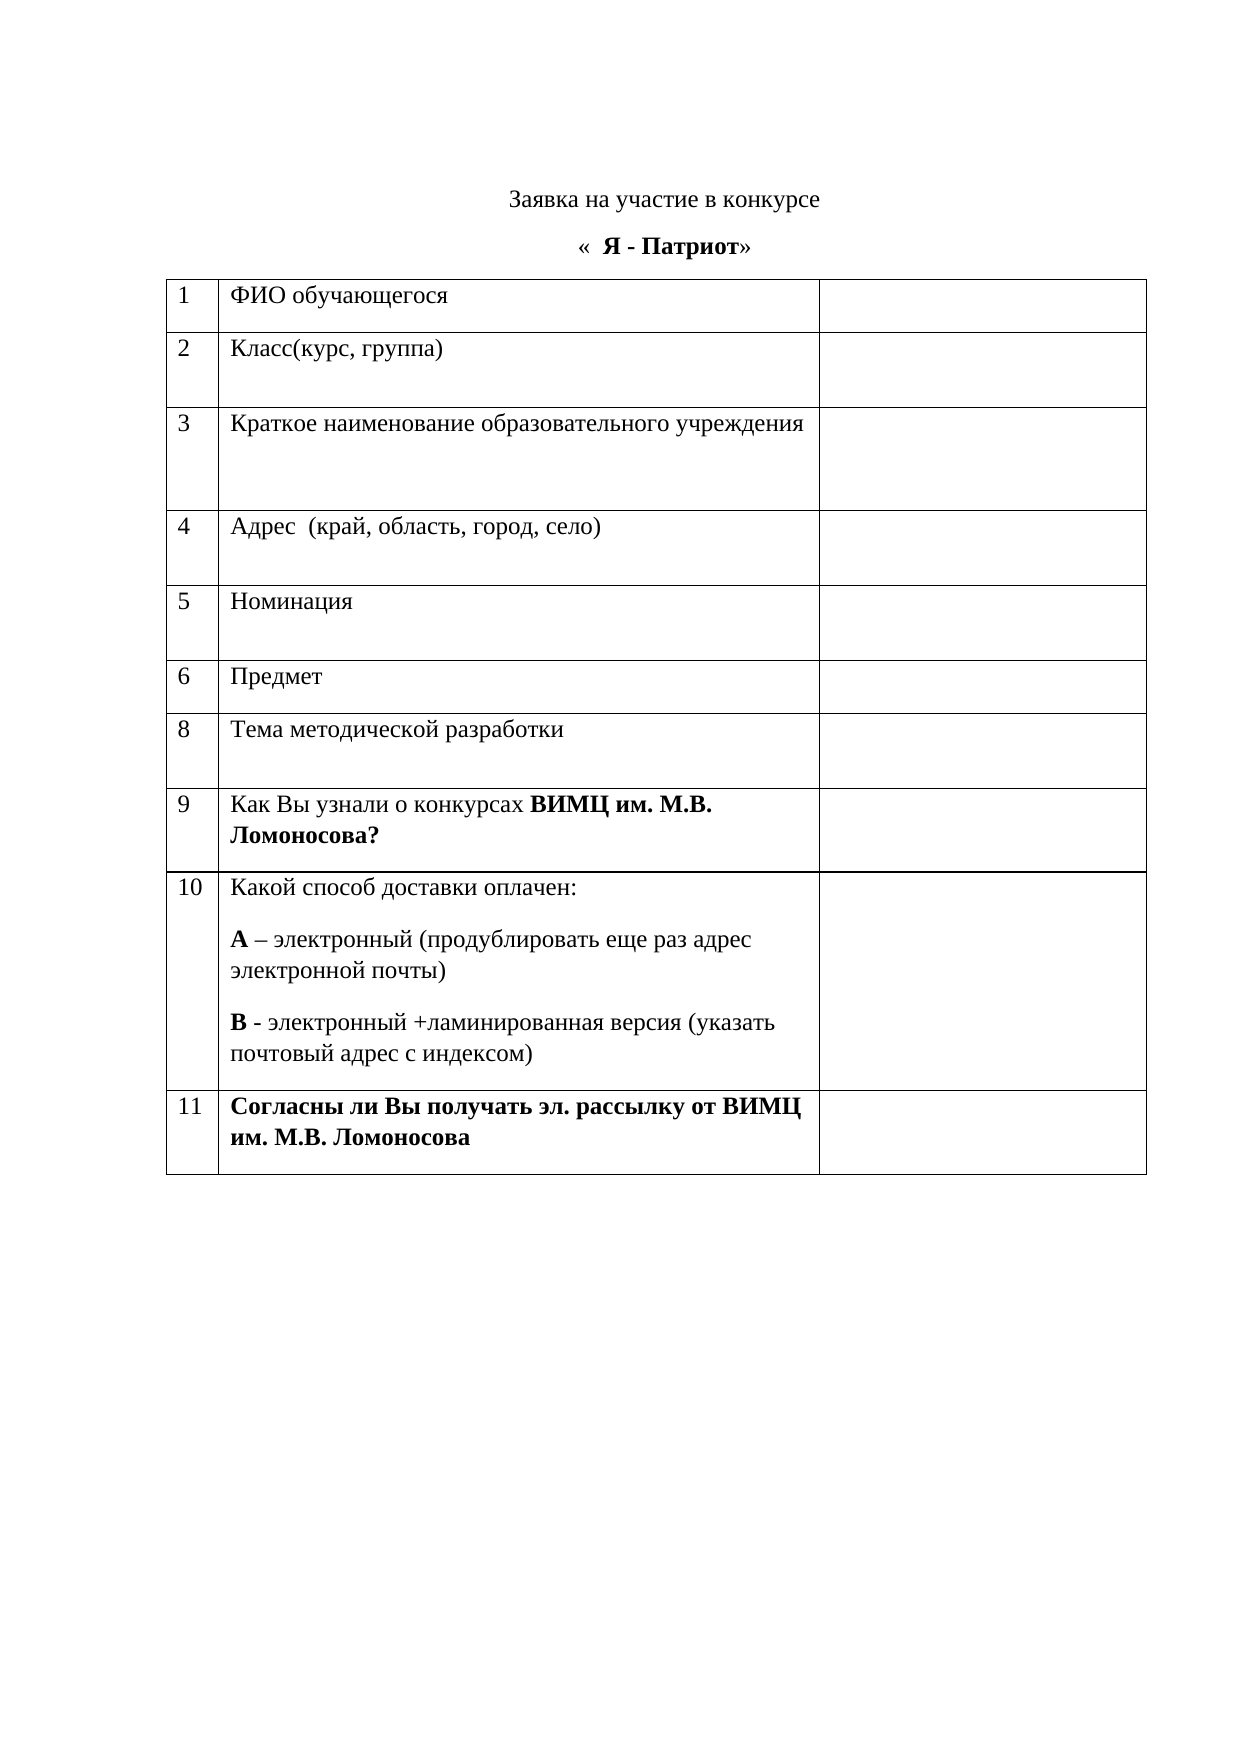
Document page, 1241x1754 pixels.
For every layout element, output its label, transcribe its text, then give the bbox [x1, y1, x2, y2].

table_cell Краткое наименование образовательного учреждения [219, 408, 819, 510]
table_cell 4 [167, 511, 218, 585]
table_cell 9 [167, 789, 218, 871]
table_cell 10 [167, 873, 218, 1090]
table_cell Как Вы узнали о конкурсах ВИМЦ им. М.В. Ломоносова? [219, 789, 819, 871]
table_header 1 [167, 280, 218, 332]
table_cell 2 [167, 333, 218, 407]
table_header [820, 280, 1146, 332]
table_cell [820, 661, 1146, 713]
table_cell 5 [167, 586, 218, 660]
table_cell 6 [167, 661, 218, 713]
table_cell Адрес (край, область, город, село) [219, 511, 819, 585]
table_cell [820, 789, 1146, 871]
table_cell Класс(курс, группа) [219, 333, 819, 407]
table_cell 11 [167, 1091, 218, 1174]
table_header ФИО обучающегося [219, 280, 819, 332]
table_cell [820, 714, 1146, 788]
table_cell [820, 333, 1146, 407]
table_cell Предмет [219, 661, 819, 713]
table_cell [820, 511, 1146, 585]
table_cell [820, 873, 1146, 1090]
table_cell [820, 1091, 1146, 1174]
table_cell Согласны ли Вы получать эл. рассылку от ВИМЦ им. М.В. Ломоносова [219, 1091, 819, 1174]
table_cell [820, 586, 1146, 660]
text Заявка на участие в конкурсе [177, 184, 1152, 212]
table_cell 3 [167, 408, 218, 510]
text « Я - Патриот» [177, 231, 1152, 260]
table_cell [820, 408, 1146, 510]
table_cell 8 [167, 714, 218, 788]
table_cell Номинация [219, 586, 819, 660]
table_cell Тема методической разработки [219, 714, 819, 788]
table_cell Какой способ доставки оплачен: А – электронный (продублировать еще раз адрес электронной почты) В - электронный +ламинированная версия (указать почтовый адрес с индексом) [219, 873, 819, 1090]
